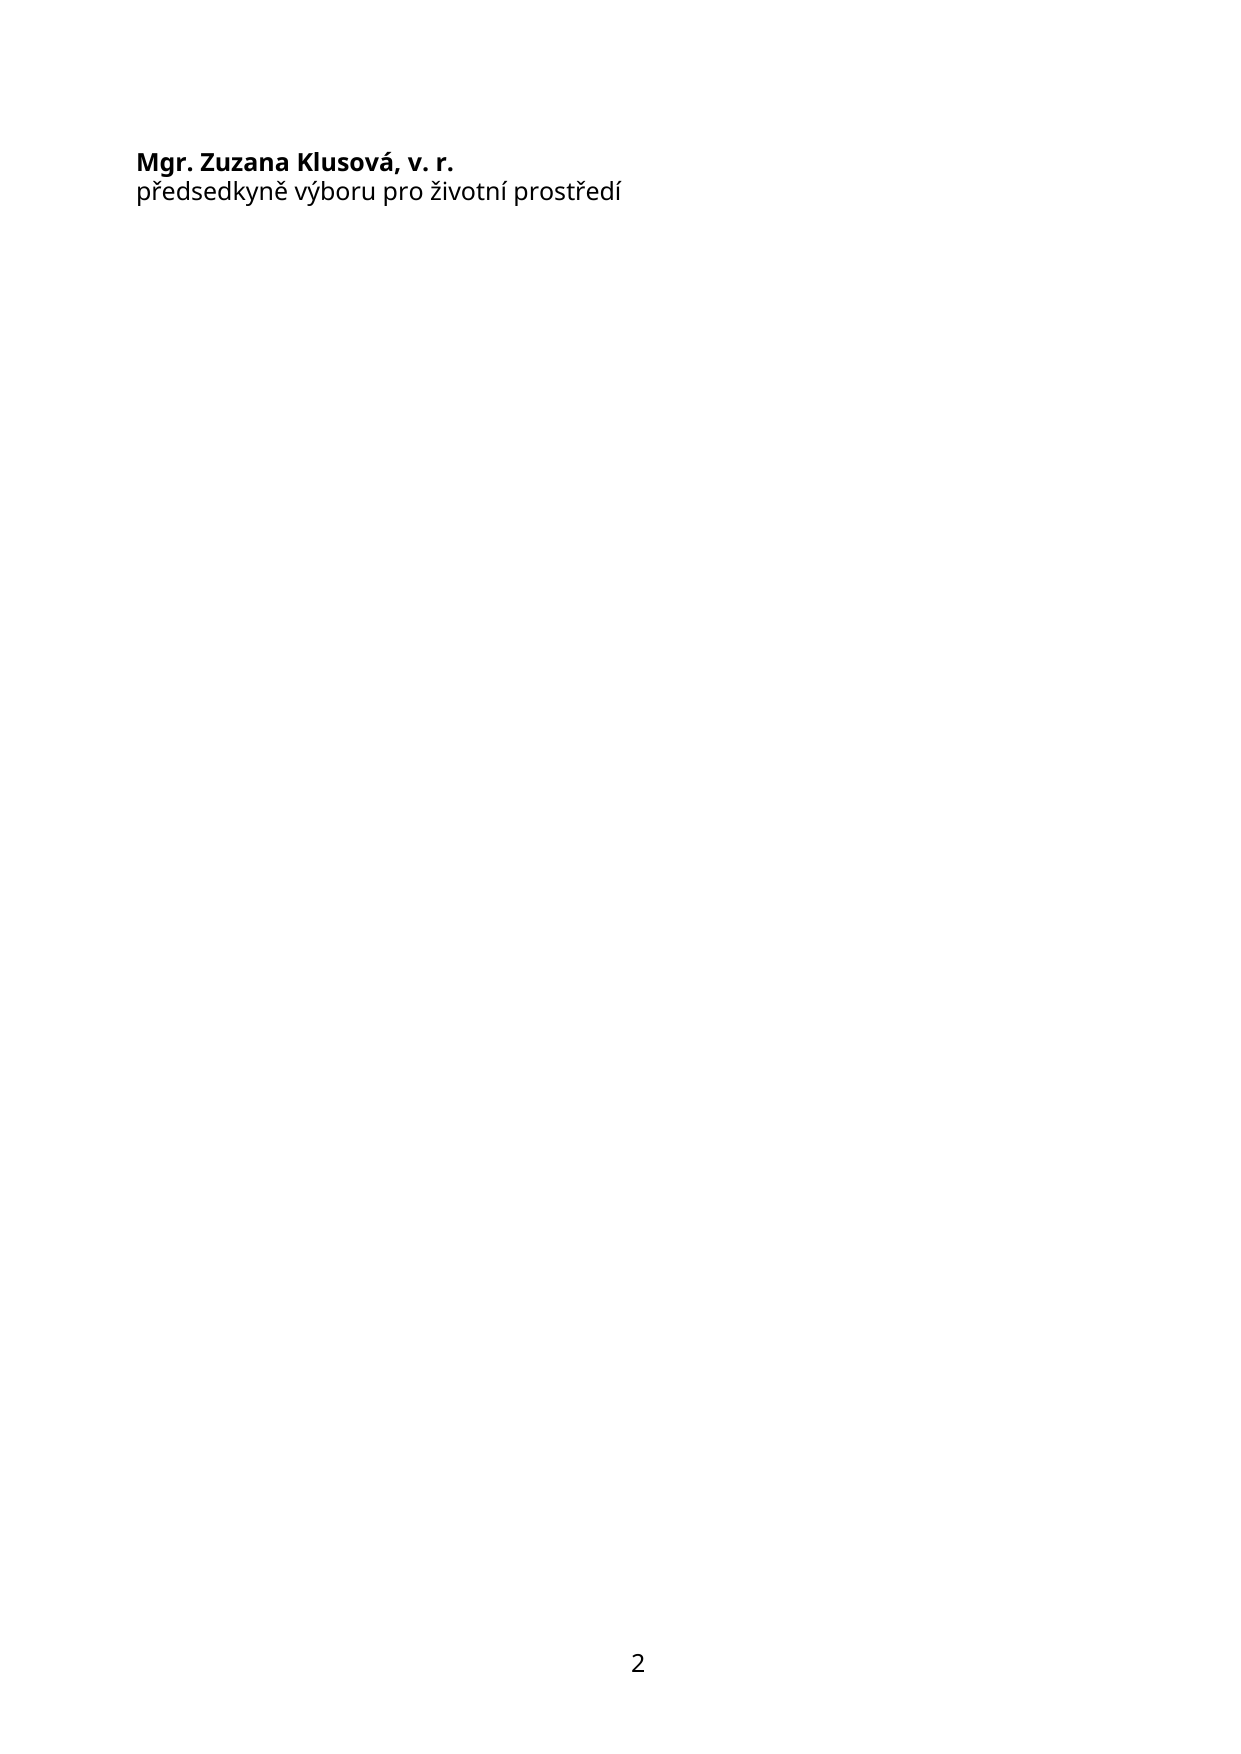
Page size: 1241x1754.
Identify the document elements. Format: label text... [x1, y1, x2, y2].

text Mgr. Zuzana Klusová, v. r. [136, 148, 1140, 177]
text předsedkyně výboru pro životní prostředí [136, 177, 1140, 206]
